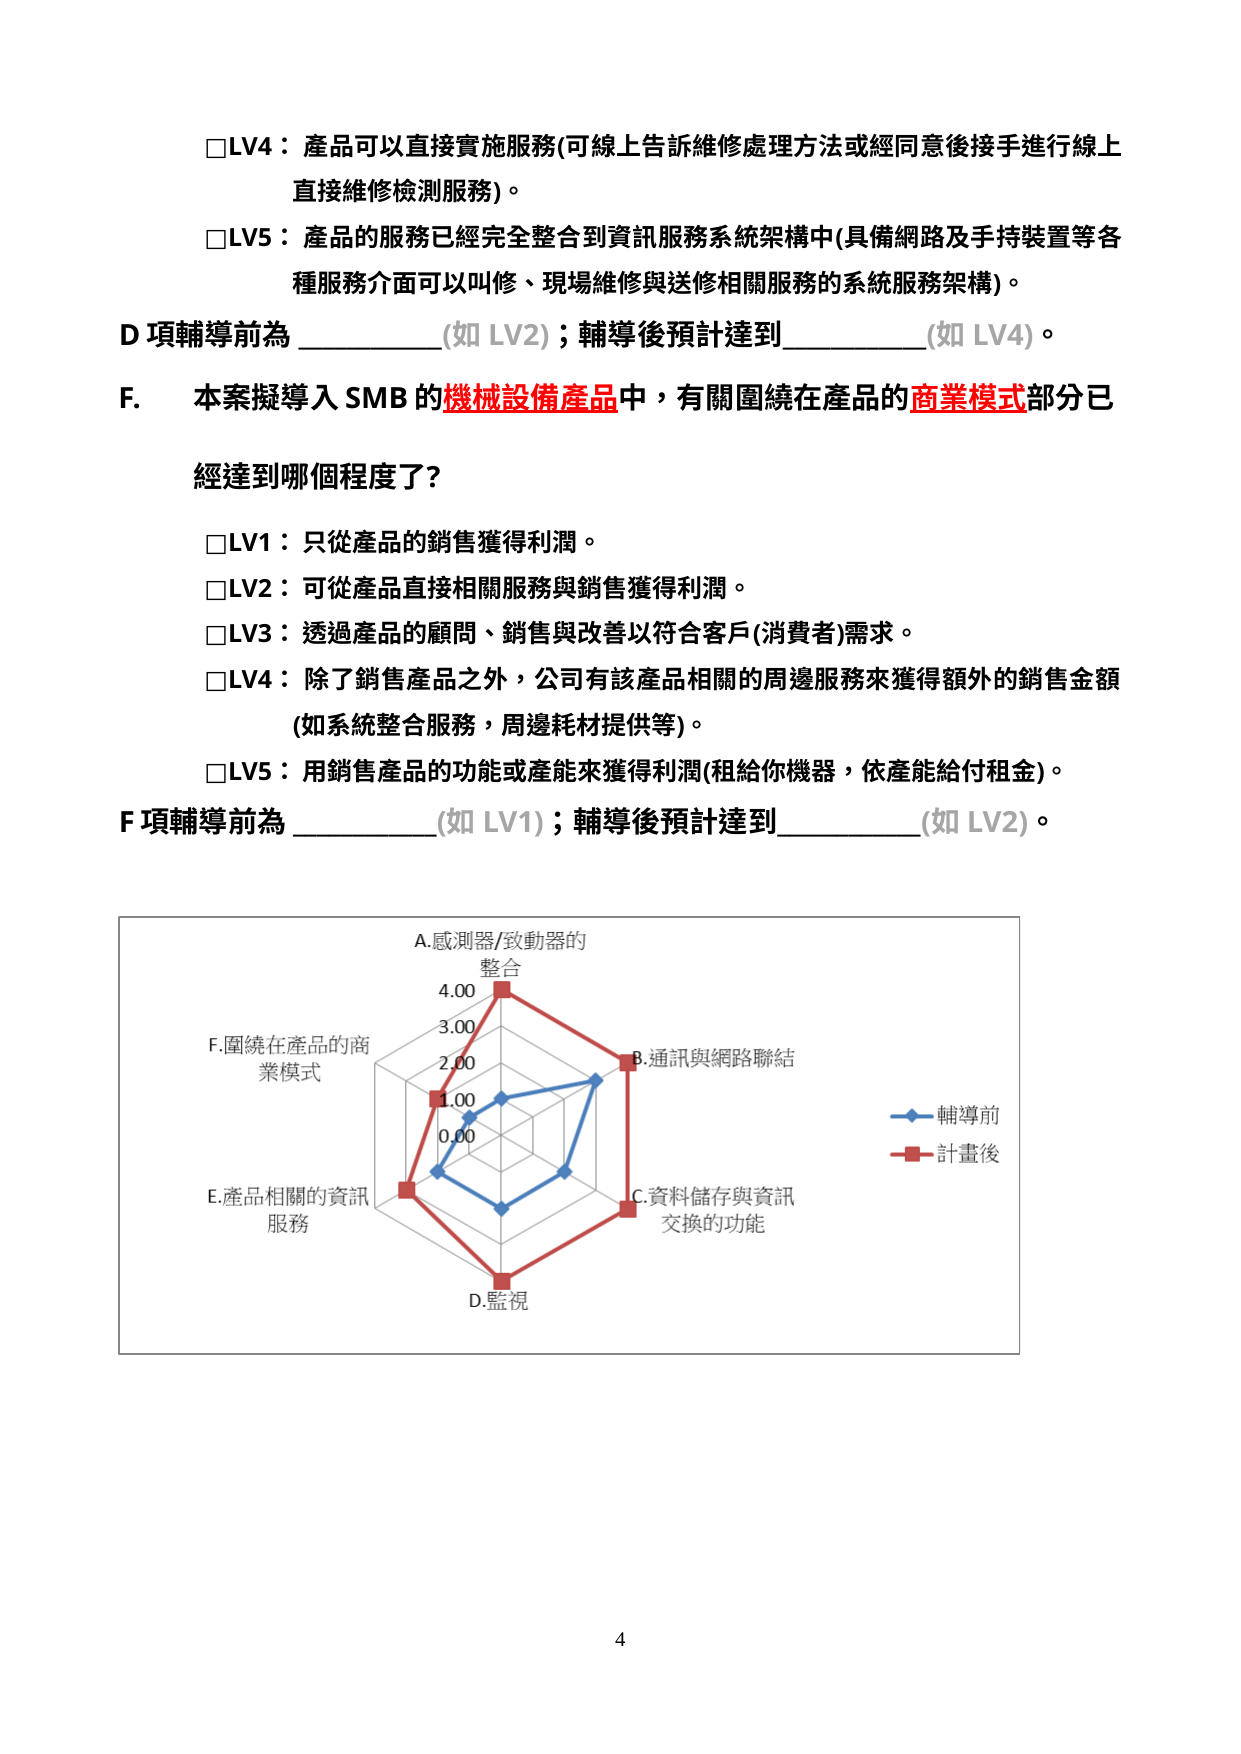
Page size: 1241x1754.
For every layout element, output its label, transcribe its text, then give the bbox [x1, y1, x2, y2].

list □LV3： 透過產品的顧問、銷售與改善以符合客戶(消費者)需求。 [204, 606, 1122, 652]
list □LV5： 用銷售產品的功能或產能來獲得利潤(租給你機器，依產能給付租金)。 [204, 744, 1122, 789]
text F項輔導前為 ____________(如 LV1)；輔導後預計達到____________(如 LV2)。 [118, 789, 1122, 844]
list 本案擬導入SMB的機械設備產品中，有關圍繞在產品的商業模式部分已經達到哪個程度了? [118, 356, 1122, 514]
list □LV2： 可從產品直接相關服務與銷售獲得利潤。 [204, 560, 1122, 606]
list □LV4： 除了銷售產品之外，公司有該產品相關的周邊服務來獲得額外的銷售金額(如系統整合服務，周邊耗材提供等)。 [204, 652, 1122, 744]
picture [118, 916, 1021, 1355]
list □LV4： 產品可以直接實施服務(可線上告訴維修處理方法或經同意後接手進行線上直接維修檢測服務)。 [204, 118, 1122, 210]
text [118, 302, 1122, 356]
list □LV1： 只從產品的銷售獲得利潤。 [204, 514, 1122, 560]
list □LV5： 產品的服務已經完全整合到資訊服務系統架構中(具備網路及手持裝置等各種服務介面可以叫修、現場維修與送修相關服務的系統服務架構)。 [204, 210, 1122, 302]
